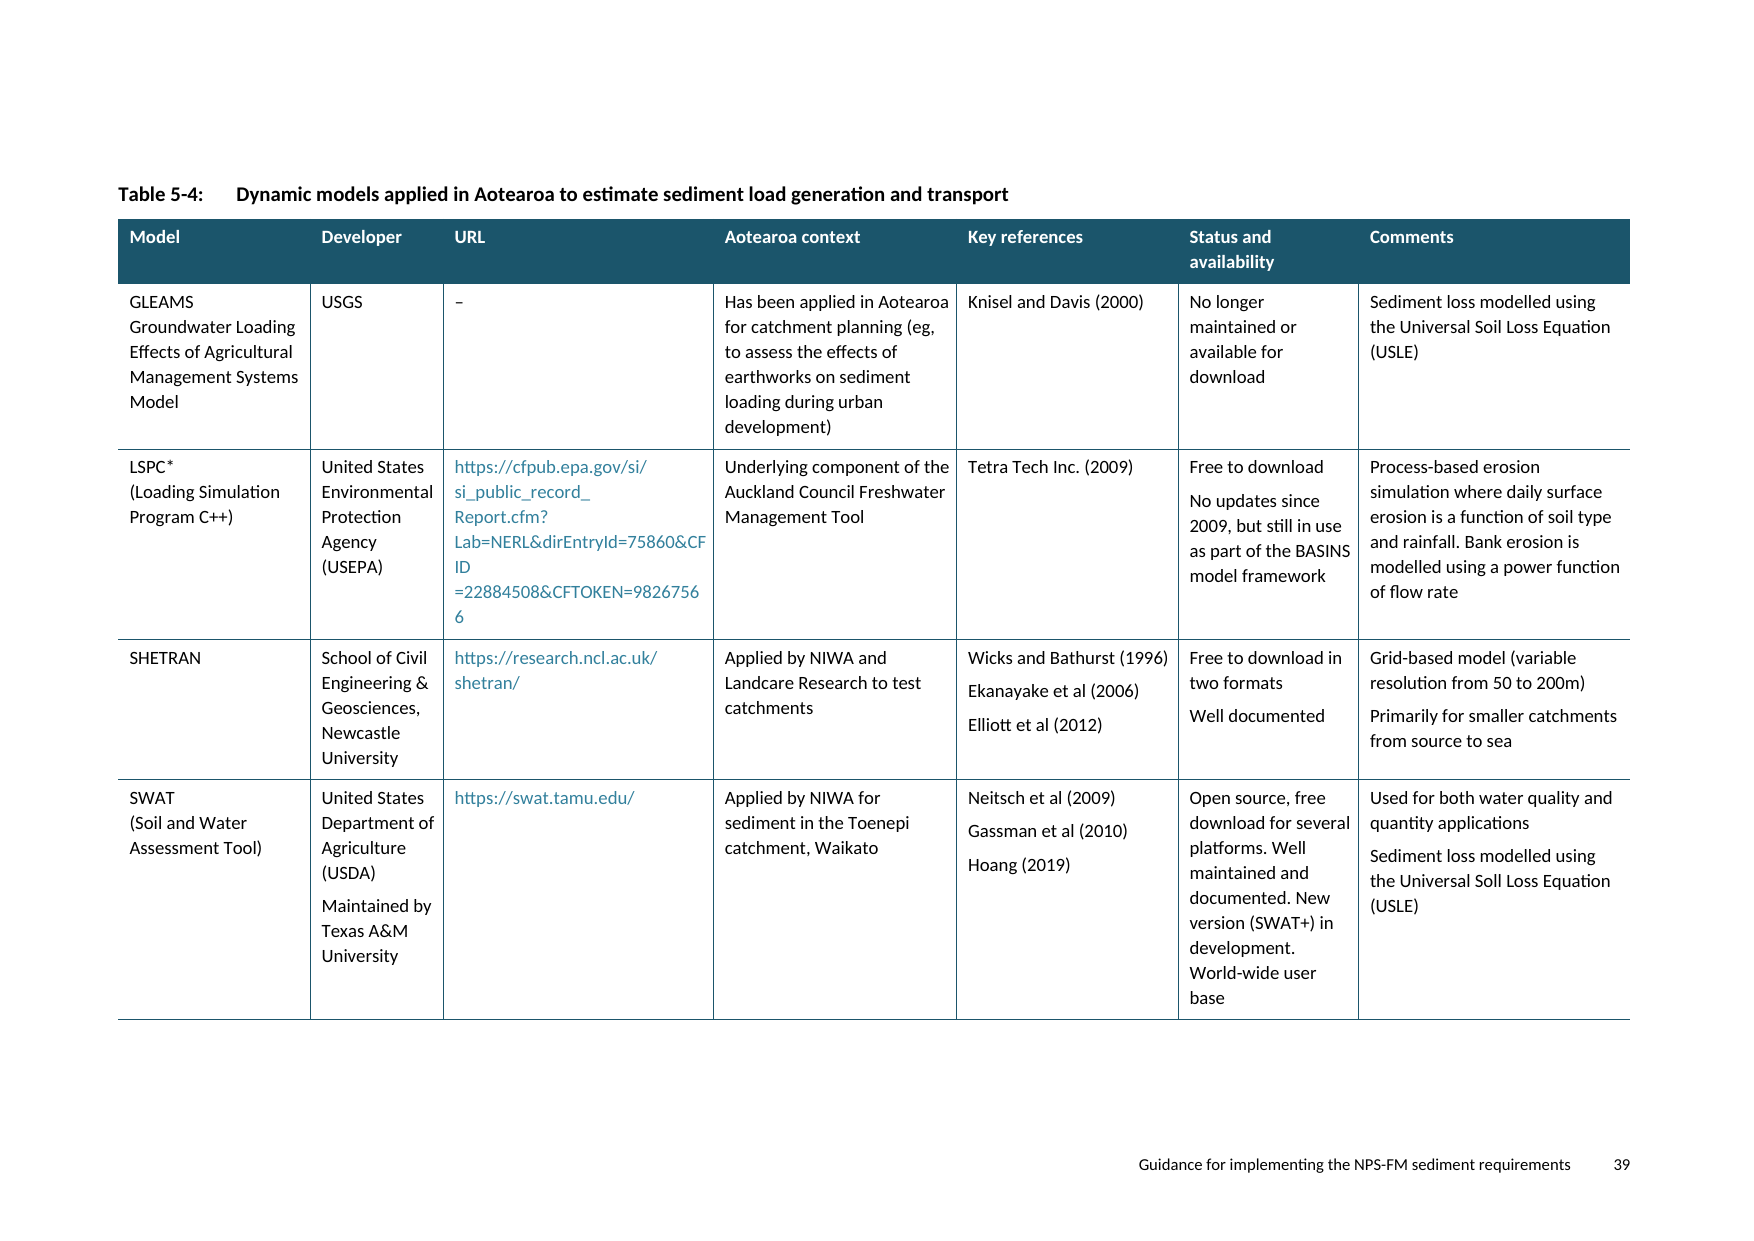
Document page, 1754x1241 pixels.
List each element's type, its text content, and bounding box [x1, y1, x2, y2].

table_header Comments [1359, 219, 1630, 283]
table_header Aotearoa context [714, 219, 956, 283]
table_header URL [444, 219, 713, 283]
table_cell United States Department of Agriculture (USDA) Maintained by Texas A&M University [311, 780, 443, 1019]
table_cell Applied by NIWA and Landcare Research to test catchments [714, 640, 956, 779]
table_cell No longer maintained or available for download [1179, 284, 1358, 448]
table_cell Knisel and Davis (2000) [957, 284, 1178, 448]
table_cell https://swat.tamu.edu/ [444, 780, 713, 1019]
table_cell Has been applied in Aotearoa for catchment planning (eg, to assess the effects of earthworks on sediment loading during urban development) [714, 284, 956, 448]
table_header Key references [957, 219, 1178, 283]
table_header Model [118, 219, 310, 283]
table_cell https://research.ncl.ac.uk/shetran/ [444, 640, 713, 779]
table_cell Applied by NIWA for sediment in the Toenepi catchment, Waikato [714, 780, 956, 1019]
table_cell GLEAMS Groundwater Loading Effects of Agricultural Management Systems Model [118, 284, 310, 448]
table_cell Wicks and Bathurst (1996) Ekanayake et al (2006) Elliott et al (2012) [957, 640, 1178, 779]
table_cell – [444, 284, 713, 448]
table_cell Used for both water quality and quantity applications Sediment loss modelled using the Universal Soll Loss Equation (USLE) [1359, 780, 1630, 1019]
table_cell https://cfpub.epa.gov/si/si_public_record_ Report.cfm?Lab=NERL&dirEntryId=75860&CFID =22884508&CFTOKEN=98267566 [444, 450, 713, 639]
table_header Developer [311, 219, 443, 283]
table_cell Free to download No updates since 2009, but still in use as part of the BASINS model framework [1179, 450, 1358, 639]
table_cell Neitsch et al (2009) Gassman et al (2010) Hoang (2019) [957, 780, 1178, 1019]
table_cell SHETRAN [118, 640, 310, 779]
table_cell Sediment loss modelled using the Universal Soil Loss Equation (USLE) [1359, 284, 1630, 448]
table_cell Process-based erosion simulation where daily surface erosion is a function of soil type and rainfall. Bank erosion is modelled using a power function of flow rate [1359, 450, 1630, 639]
table_cell SWAT (Soil and Water Assessment Tool) [118, 780, 310, 1019]
table_cell United States Environmental Protection Agency (USEPA) [311, 450, 443, 639]
table_cell Free to download in two formats Well documented [1179, 640, 1358, 779]
table_cell Underlying component of the Auckland Council Freshwater Management Tool [714, 450, 956, 639]
table_cell Tetra Tech Inc. (2009) [957, 450, 1178, 639]
table_cell Open source, free download for several platforms. Well maintained and documented. New version (SWAT+) in development. World-wide user base [1179, 780, 1358, 1019]
table_cell Grid-based model (variable resolution from 50 to 200m) Primarily for smaller catchments from source to sea [1359, 640, 1630, 779]
table_header Status and availability [1179, 219, 1358, 283]
table_cell USGS [311, 284, 443, 448]
table_cell School of Civil Engineering & Geosciences, Newcastle University [311, 640, 443, 779]
table_cell LSPC* (Loading Simulation Program C++) [118, 450, 310, 639]
